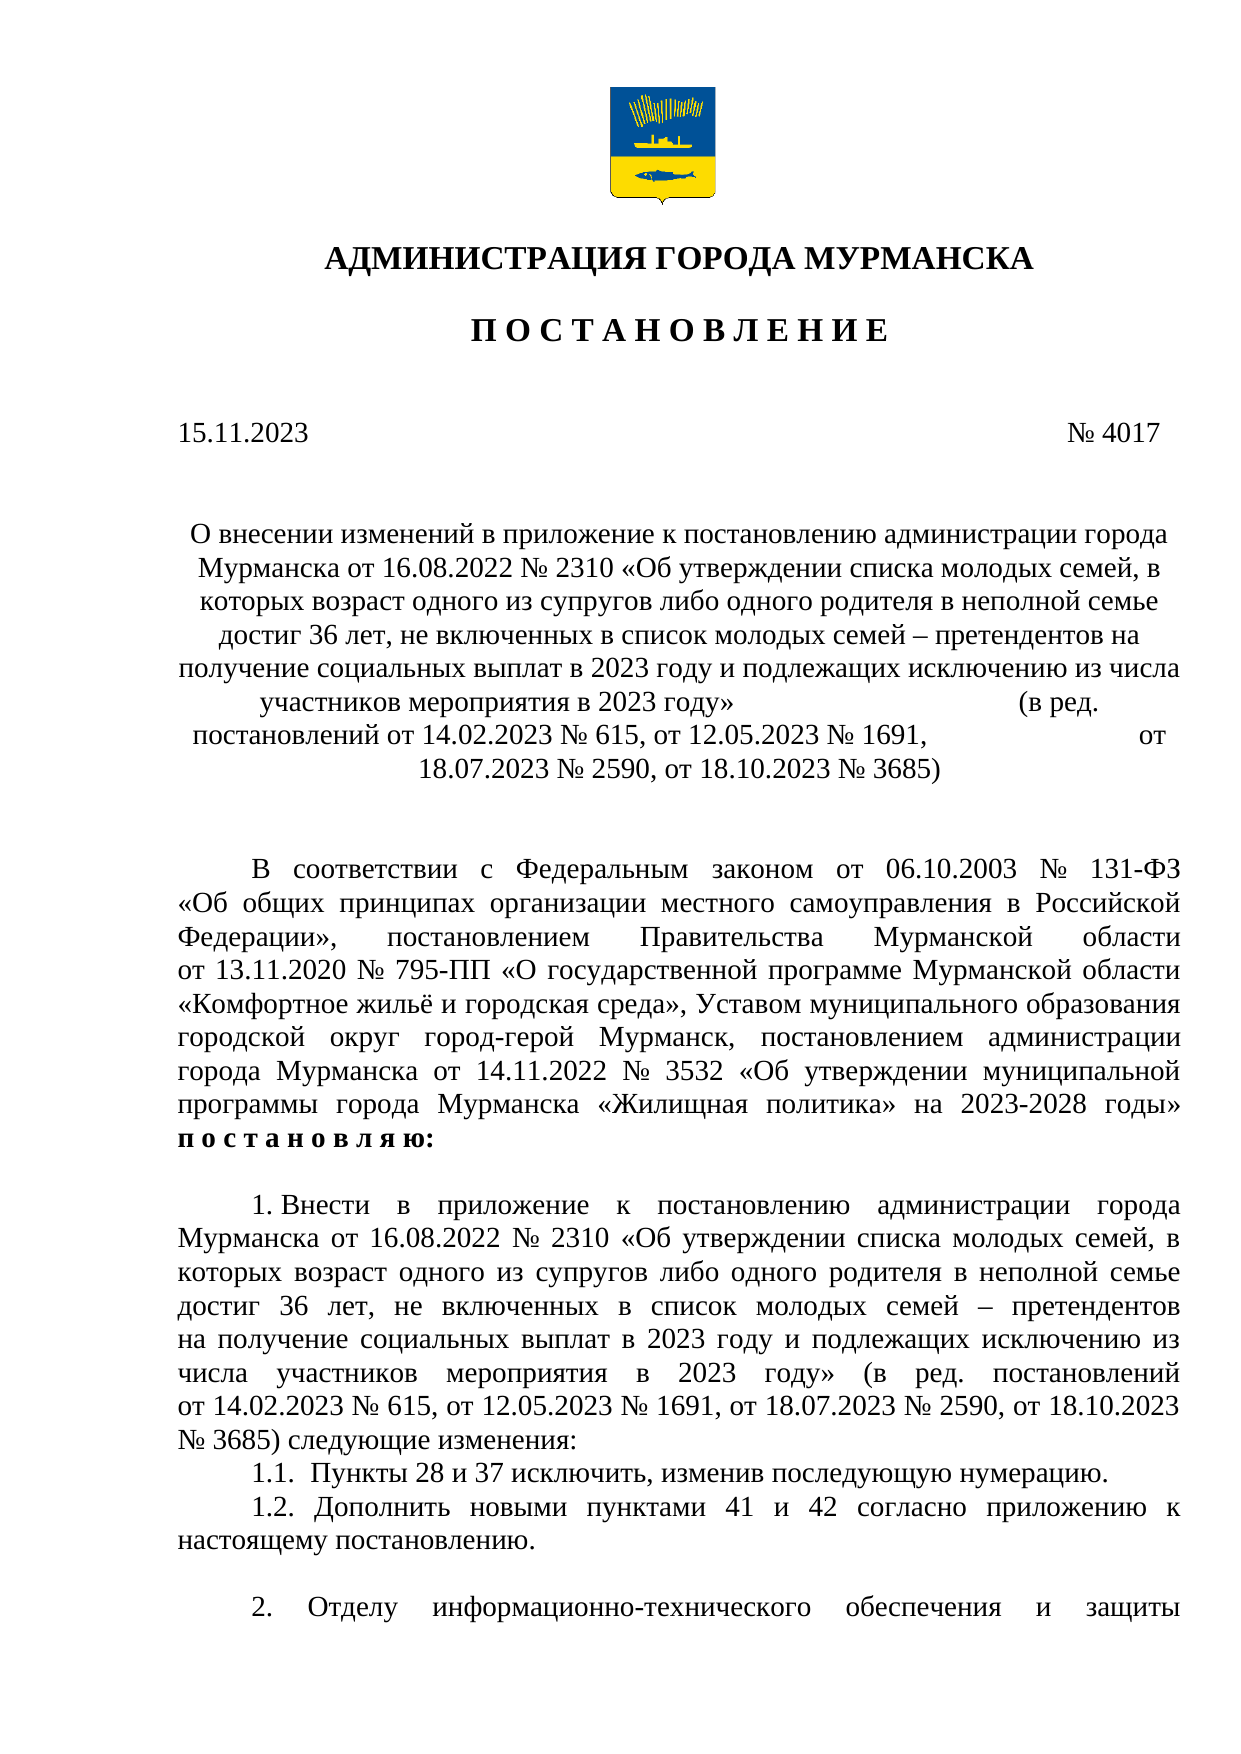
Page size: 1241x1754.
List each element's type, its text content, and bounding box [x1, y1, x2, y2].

text 15.11.2023 № 4017 [177, 416, 1181, 449]
text 1.2. Дополнить новыми пунктами 41 и 42 согласно приложению к настоящему постановлению. [177, 1489, 1181, 1556]
list Пункты 28 и 37 исключить, изменив последующую нумерацию. [177, 1455, 1181, 1489]
picture [610, 87, 716, 205]
list Внести в приложение к постановлению администрации города Мурманска от 16.08.2022 № 2310 «Об утверждении списка молодых семей, в которых возраст одного из супругов либо одного родителя в неполной семье достиг 36 лет, не включенных в список молодых семей – претендентов на получение социальных выплат в 2023 году и подлежащих исключению из числа участников мероприятия в 2023 году» (в ред. постановлений от 14.02.2023 № 615, от 12.05.2023 № 1691, от 18.07.2023 № 2590, от 18.10.2023 № 3685) следующие изменения: [177, 1187, 1181, 1455]
text П О С Т А Н О В Л Е Н И Е [177, 310, 1181, 348]
text АДМИНИСТРАЦИЯ ГОРОДА МУРМАНСКА [177, 238, 1181, 277]
text В соответствии с Федеральным законом от 06.10.2003 № 131-ФЗ «Об общих принципах организации местного самоуправления в Российской Федерации», постановлением Правительства Мурманской области от 13.11.2020 № 795-ПП «О государственной программе Мурманской области «Комфортное жильё и городская среда», Уставом муниципального образования городской округ город-герой Мурманск, постановлением администрации города Мурманска от 14.11.2022 № 3532 «Об утверждении муниципальной программы города Мурманска «Жилищная политика» на 2023-2028 годы» п о с т а н о в л я ю: [177, 852, 1181, 1153]
